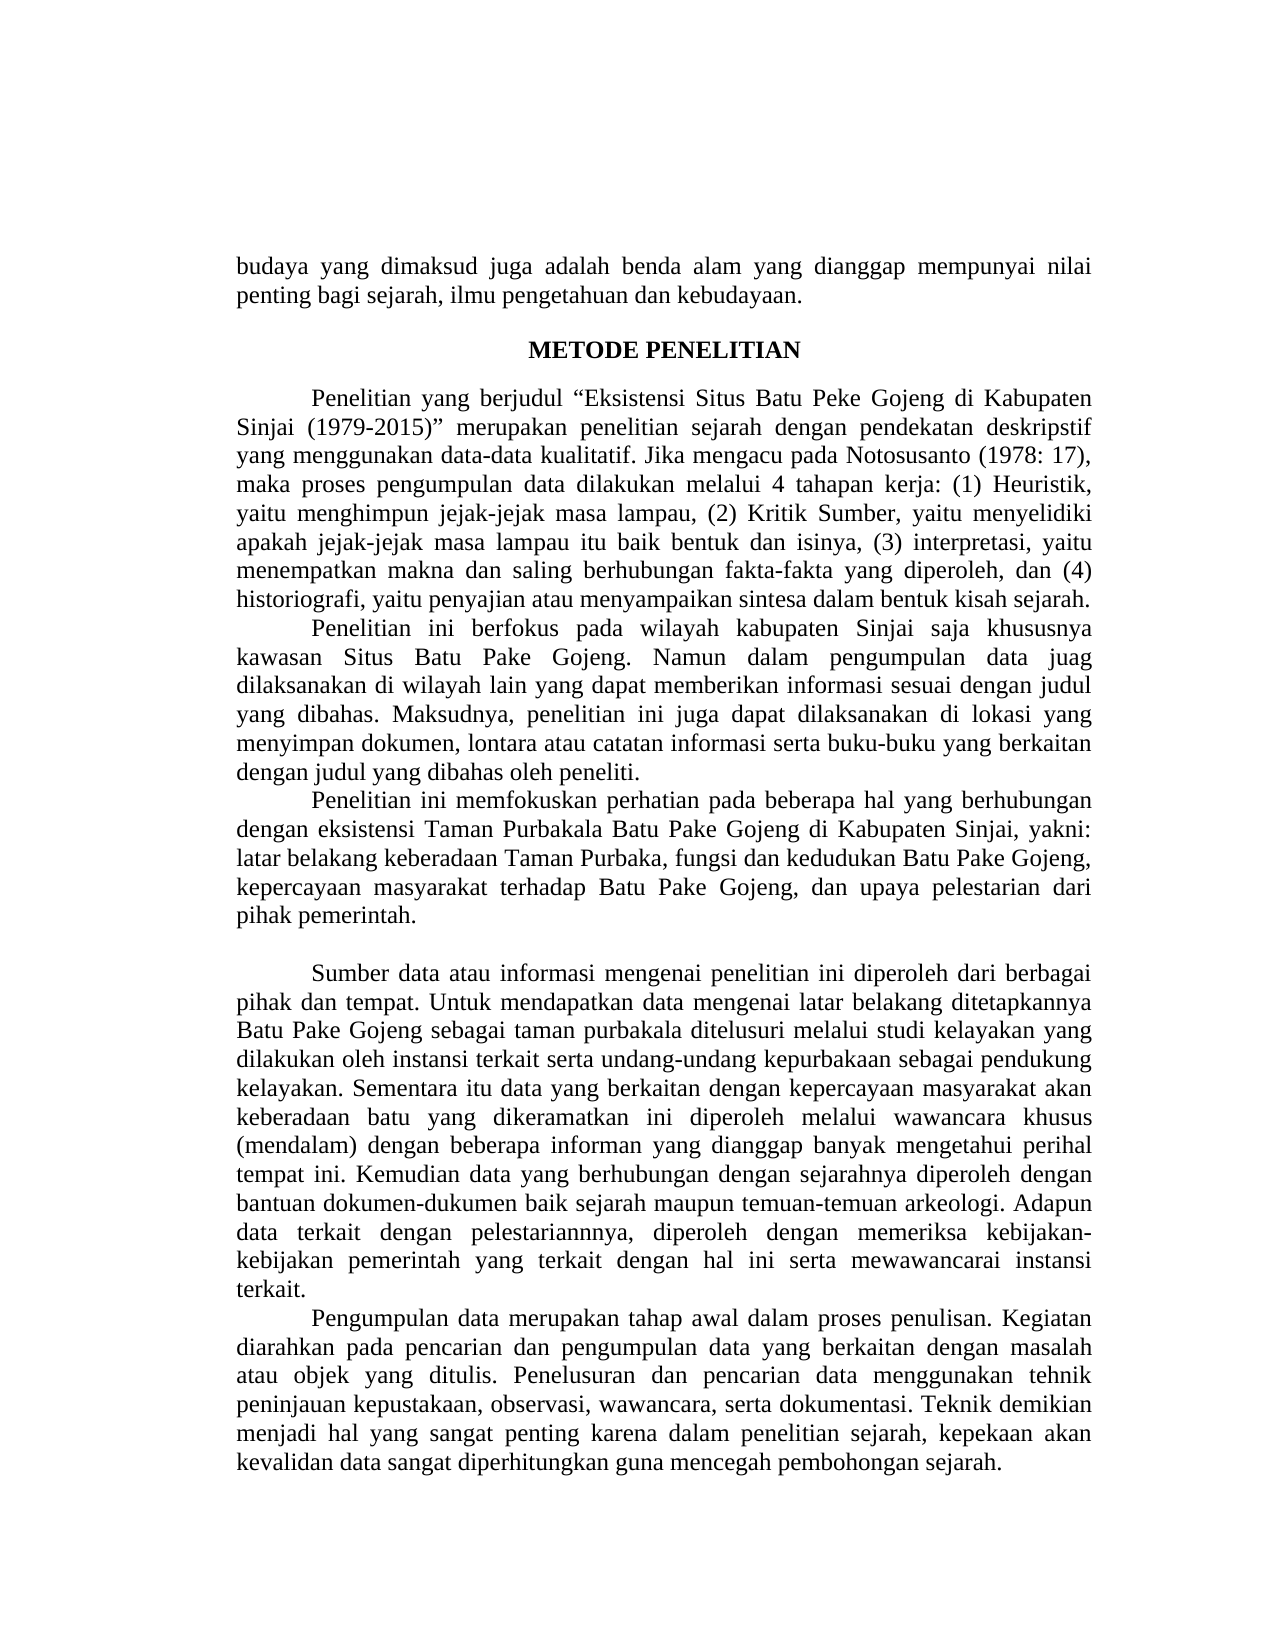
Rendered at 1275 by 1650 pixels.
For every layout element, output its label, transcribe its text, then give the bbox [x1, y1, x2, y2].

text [236, 251, 1093, 308]
list Penelitian ini memfokuskan perhatian pada beberapa hal yang berhubungan dengan eksistensi Taman Purbakala Batu Pake Gojeng di Kabupaten Sinjai, yakni: latar belakang keberadaan Taman Purbaka, fungsi dan kedudukan Batu Pake Gojeng, kepercayaan masyarakat terhadap Batu Pake Gojeng, dan upaya pelestarian dari pihak pemerintah. [236, 786, 1093, 929]
list Sumber data atau informasi mengenai penelitian ini diperoleh dari berbagai pihak dan tempat. Untuk mendapatkan data mengenai latar belakang ditetapkannya Batu Pake Gojeng sebagai taman purbakala ditelusuri melalui studi kelayakan yang dilakukan oleh instansi terkait serta undang-undang kepurbakaan sebagai pendukung kelayakan. Sementara itu data yang berkaitan dengan kepercayaan masyarakat akan keberadaan batu yang dikeramatkan ini diperoleh melalui wawancara khusus (mendalam) dengan beberapa informan yang dianggap banyak mengetahui perihal tempat ini. Kemudian data yang berhubungan dengan sejarahnya diperoleh dengan bantuan dokumen-dukumen baik sejarah maupun temuan-temuan arkeologi. Adapun data terkait dengan pelestariannnya, diperoleh dengan memeriksa kebijakan-kebijakan pemerintah yang terkait dengan hal ini serta mewawancarai instansi terkait. [236, 958, 1093, 1303]
list Penelitian yang berjudul “Eksistensi Situs Batu Peke Gojeng di Kabupaten Sinjai (1979-2015)” merupakan penelitian sejarah dengan pendekatan deskripstif yang menggunakan data-data kualitatif. Jika mengacu pada Notosusanto (1978: 17), maka proses pengumpulan data dilakukan melalui 4 tahapan kerja: (1) Heuristik, yaitu menghimpun jejak-jejak masa lampau, (2) Kritik Sumber, yaitu menyelidiki apakah jejak-jejak masa lampau itu baik bentuk dan isinya, (3) interpretasi, yaitu menempatkan makna dan saling berhubungan fakta-fakta yang diperoleh, dan (4) historiografi, yaitu penyajian atau menyampaikan sintesa dalam bentuk kisah sejarah. [236, 383, 1093, 613]
list Penelitian ini berfokus pada wilayah kabupaten Sinjai saja khususnya kawasan Situs Batu Pake Gojeng. Namun dalam pengumpulan data juag dilaksanakan di wilayah lain yang dapat memberikan informasi sesuai dengan judul yang dibahas. Maksudnya, penelitian ini juga dapat dilaksanakan di lokasi yang menyimpan dokumen, lontara atau catatan informasi serta buku-buku yang berkaitan dengan judul yang dibahas oleh peneliti. [236, 613, 1093, 786]
text Pengumpulan data merupakan tahap awal dalam proses penulisan. Kegiatan diarahkan pada pencarian dan pengumpulan data yang berkaitan dengan masalah atau objek yang ditulis. Penelusuran dan pencarian data menggunakan tehnik peninjauan kepustakaan, observasi, wawancara, serta dokumentasi. Teknik demikian menjadi hal yang sangat penting karena dalam penelitian sejarah, kepekaan akan kevalidan data sangat diperhitungkan guna mencegah pembohongan sejarah. [236, 1303, 1093, 1476]
text METODE PENELITIAN [236, 335, 1093, 364]
